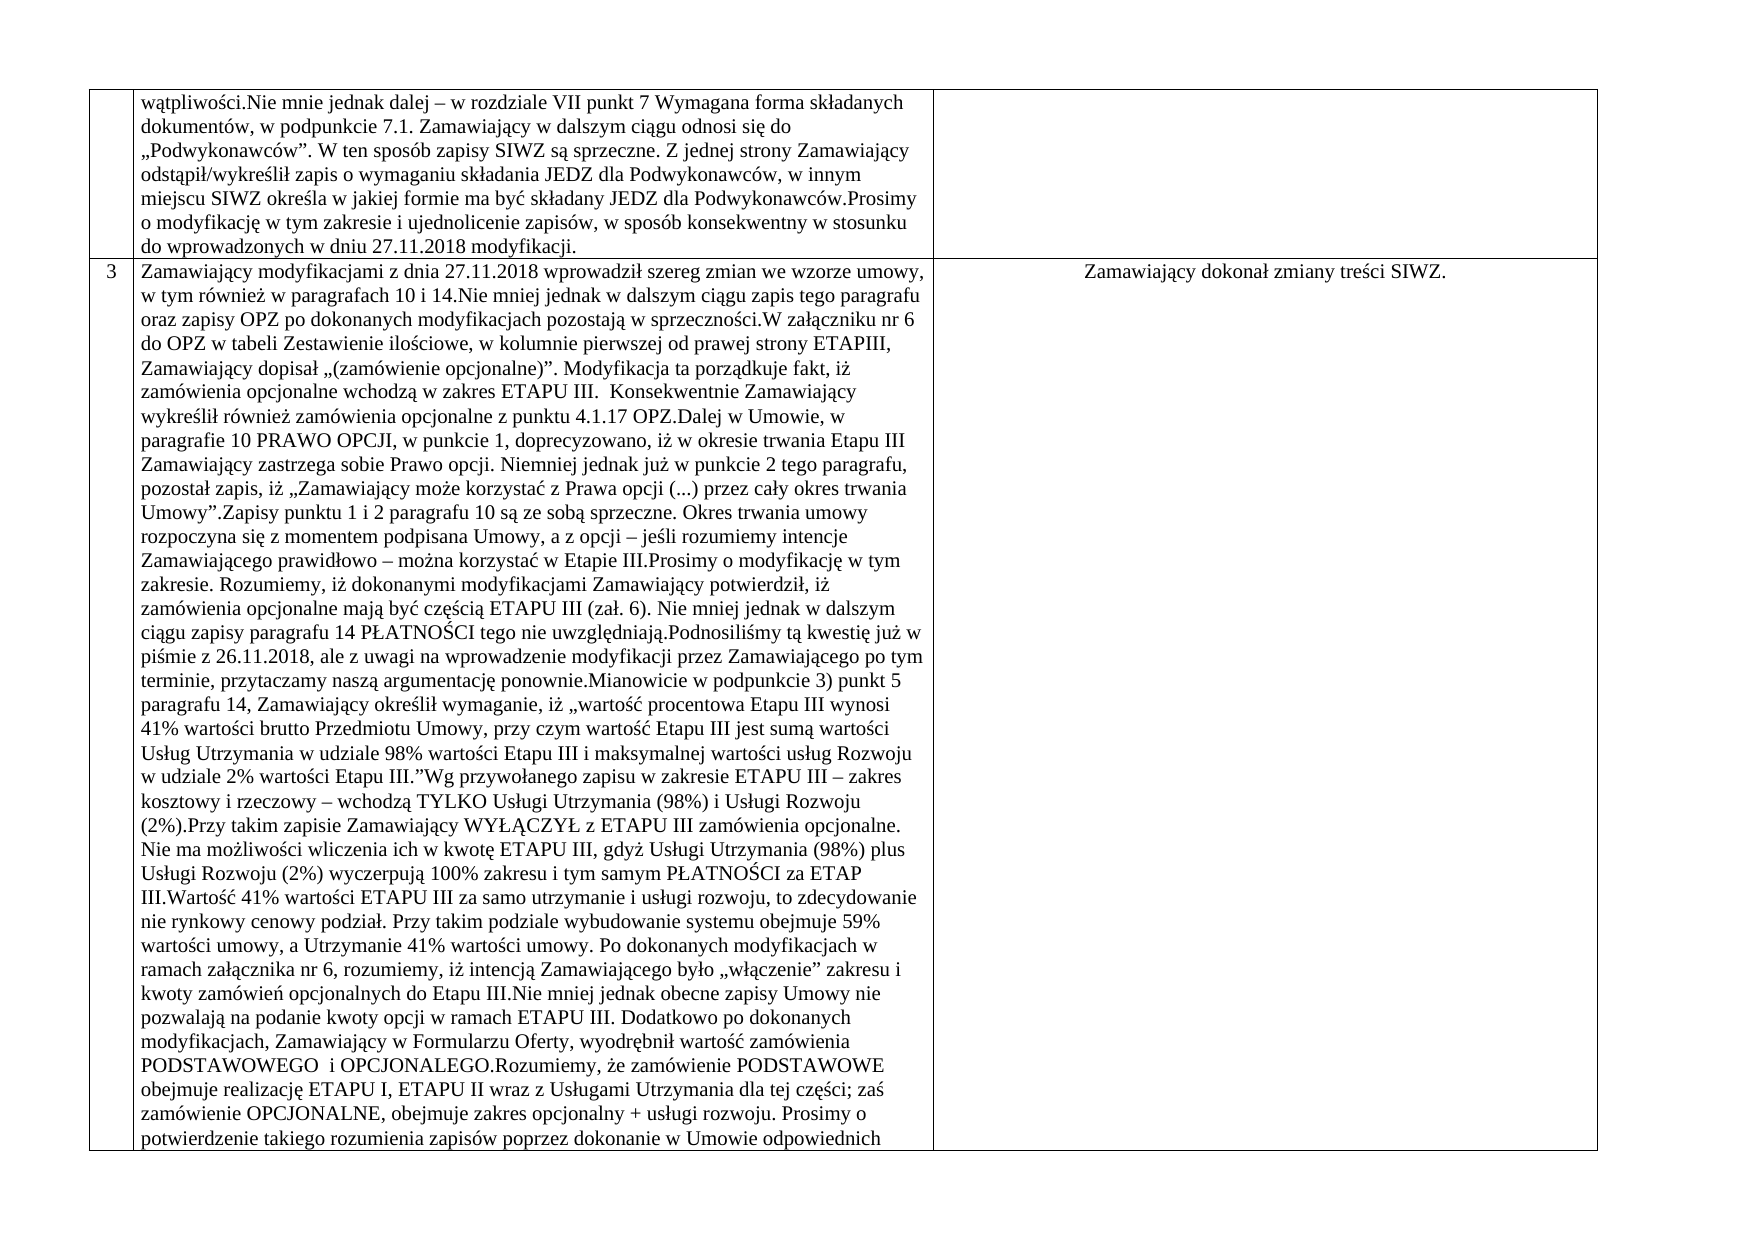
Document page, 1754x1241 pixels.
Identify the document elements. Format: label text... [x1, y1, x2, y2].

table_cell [934, 90, 1597, 258]
table_cell 3 [90, 259, 133, 1149]
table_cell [134, 259, 933, 1149]
table_cell 2 [90, 90, 133, 258]
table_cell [934, 259, 1597, 1149]
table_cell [134, 90, 933, 258]
